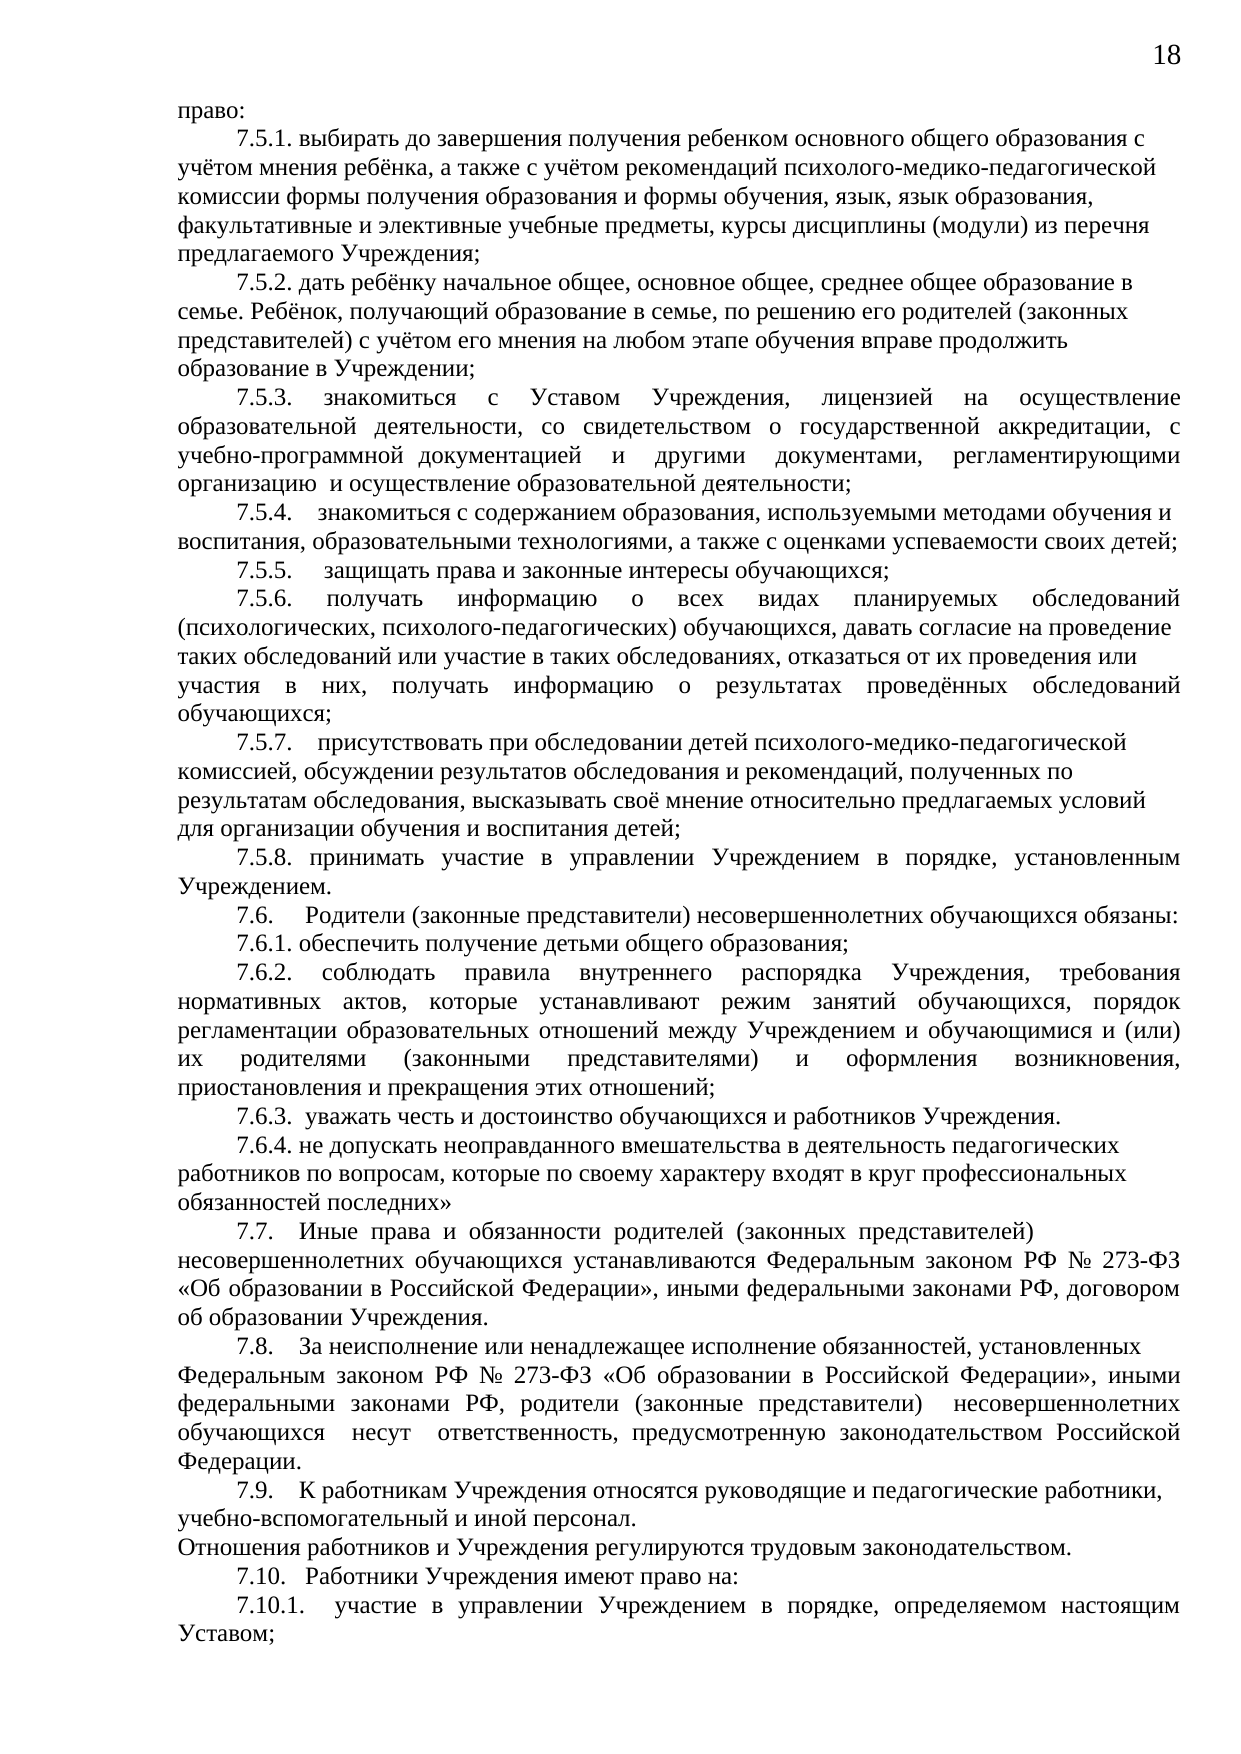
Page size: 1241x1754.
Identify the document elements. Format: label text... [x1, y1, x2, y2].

text 7.5.2. дать ребёнку начальное общее, основное общее, среднее общее образование в [177, 267, 1181, 296]
text 7.9. К работникам Учреждения относятся руководящие и педагогические работники, [177, 1475, 1181, 1503]
text участия в них, получать информацию о результатах проведённых обследований обучающихся; [177, 670, 1181, 727]
text учебно-вспомогательный и иной персонал. [177, 1503, 1181, 1532]
text 7.5.8. принимать участие в управлении Учреждением в порядке, установленным Учреждением. [177, 842, 1181, 900]
text результатам обследования, высказывать своё мнение относительно предлагаемых условий [177, 785, 1181, 813]
text комиссии формы получения образования и формы обучения, язык, язык образования, [177, 181, 1181, 210]
text 7.5.4. знакомиться с содержанием образования, используемыми методами обучения и [177, 497, 1181, 526]
text учётом мнения ребёнка, а также с учётом рекомендаций психолого-медико-педагогической [177, 152, 1181, 181]
text комиссией, обсуждении результатов обследования и рекомендаций, полученных по [177, 756, 1181, 785]
text таких обследований или участие в таких обследованиях, отказаться от их проведения или [177, 641, 1181, 670]
text работников по вопросам, которые по своему характеру входят в круг профессиональных [177, 1158, 1181, 1187]
text 7.10. Работники Учреждения имеют право на: [177, 1561, 1181, 1590]
text предлагаемого Учреждения; [177, 238, 1181, 267]
text 7.6. Родители (законные представители) несовершеннолетних обучающихся обязаны: [177, 900, 1181, 928]
text 7.7. Иные права и обязанности родителей (законных представителей) [177, 1216, 1181, 1245]
text несовершеннолетних обучающихся устанавливаются Федеральным законом РФ № 273-ФЗ «Об образовании в Российской Федерации», иными федеральными законами РФ, договором об образовании Учреждения. [177, 1245, 1181, 1331]
text воспитания, образовательными технологиями, а также с оценками успеваемости своих детей; [177, 526, 1181, 555]
text 7.5.3. знакомиться с Уставом Учреждения, лицензией на осуществление образовательной деятельности, со свидетельством о государственной аккредитации, с учебно-программной документацией и другими документами, регламентирующими организацию и осуществление образовательной деятельности; [177, 382, 1181, 497]
text право: [177, 95, 1181, 123]
text Отношения работников и Учреждения регулируются трудовым законодательством. [177, 1532, 1181, 1561]
text 7.6.3. уважать честь и достоинство обучающихся и работников Учреждения. [177, 1101, 1181, 1130]
text 7.5.6. получать информацию о всех видах планируемых обследований (психологических, психолого-педагогических) обучающихся, давать согласие на проведение [177, 583, 1181, 641]
text 7.5.1. выбирать до завершения получения ребенком основного общего образования с [177, 123, 1181, 152]
text 7.6.1. обеспечить получение детьми общего образования; [177, 928, 1181, 957]
text для организации обучения и воспитания детей; [177, 813, 1181, 842]
text представителей) с учётом его мнения на любом этапе обучения вправе продолжить [177, 325, 1181, 353]
text факультативные и элективные учебные предметы, курсы дисциплины (модули) из перечня [177, 210, 1181, 238]
text 7.8. За неисполнение или ненадлежащее исполнение обязанностей, установленных [177, 1331, 1181, 1360]
text обязанностей последних» [177, 1187, 1181, 1216]
text 7.6.4. не допускать неоправданного вмешательства в деятельность педагогических [177, 1130, 1181, 1158]
text 7.5.7. присутствовать при обследовании детей психолого-медико-педагогической [177, 727, 1181, 756]
text 7.10.1. участие в управлении Учреждением в порядке, определяемом настоящим Уставом; [177, 1590, 1181, 1647]
text Федеральным законом РФ № 273-ФЗ «Об образовании в Российской Федерации», иными федеральными законами РФ, родители (законные представители) несовершеннолетних обучающихся несут ответственность, предусмотренную законодательством Российской Федерации. [177, 1360, 1181, 1475]
text 7.6.2. соблюдать правила внутреннего распорядка Учреждения, требования нормативных актов, которые устанавливают режим занятий обучающихся, порядок регламентации образовательных отношений между Учреждением и обучающимися и (или) их родителями (законными представителями) и оформления возникновения, приостановления и прекращения этих отношений; [177, 957, 1181, 1101]
text 7.5.5. защищать права и законные интересы обучающихся; [177, 555, 1181, 583]
text семье. Ребёнок, получающий образование в семье, по решению его родителей (законных [177, 296, 1181, 325]
text образование в Учреждении; [177, 353, 1181, 382]
